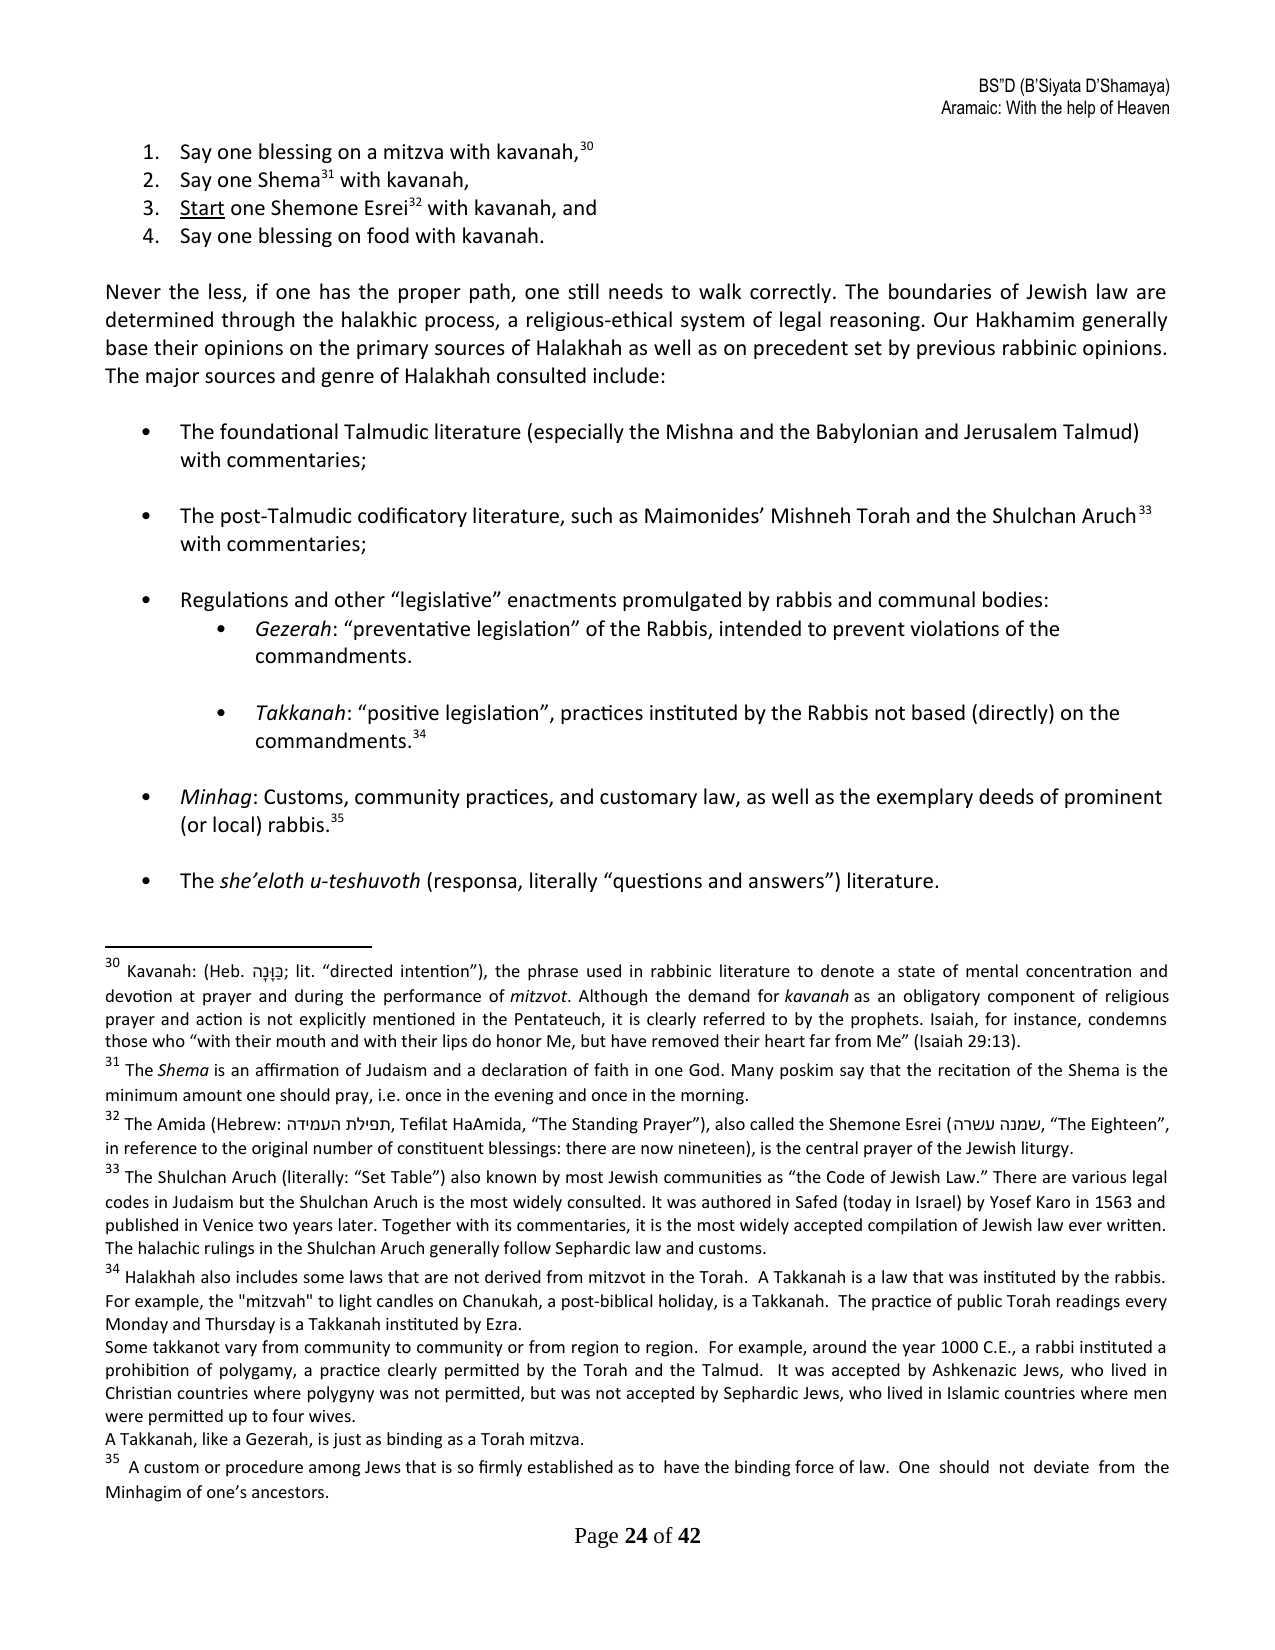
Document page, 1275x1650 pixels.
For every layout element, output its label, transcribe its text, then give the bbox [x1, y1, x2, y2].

list Start one Shemone Esrei with kavanah, and [142, 193, 1170, 221]
list Minhag: Customs, community practices, and customary law, as well as the exemplary deeds of prominent (or local) rabbis. [142, 782, 1170, 838]
list Gezerah: “preventative legislation” of the Rabbis, intended to prevent violations of the commandments. [217, 614, 1170, 670]
list Say one blessing on food with kavanah. [142, 221, 1170, 249]
list Takkanah: “positive legislation”, practices instituted by the Rabbis not based (directly) on the commandments. [217, 698, 1170, 754]
list The she’eloth u-teshuvoth (responsa, literally “questions and answers”) literature. [142, 866, 1170, 894]
list The post-Talmudic codificatory literature, such as Maimonides’ Mishneh Torah and the Shulchan Aruch with commentaries; [142, 502, 1170, 558]
list Say one blessing on a mitzva with kavanah, [142, 137, 1170, 165]
list Say one Shema with kavanah, [142, 165, 1170, 193]
text Never the less, if one has the proper path, one still needs to walk correctly. The boundaries of Jewish law are determined through the halakhic process, a religious-ethical system of legal reasoning. Our Hakhamim generally base their opinions on the primary sources of Halakhah as well as on precedent set by previous rabbinic opinions. The major sources and genre of Halakhah consulted include: [105, 277, 1170, 389]
list Regulations and other “legislative” enactments promulgated by rabbis and communal bodies: [142, 586, 1170, 614]
list The foundational Talmudic literature (especially the Mishna and the Babylonian and Jerusalem Talmud) with commentaries; [142, 417, 1170, 473]
